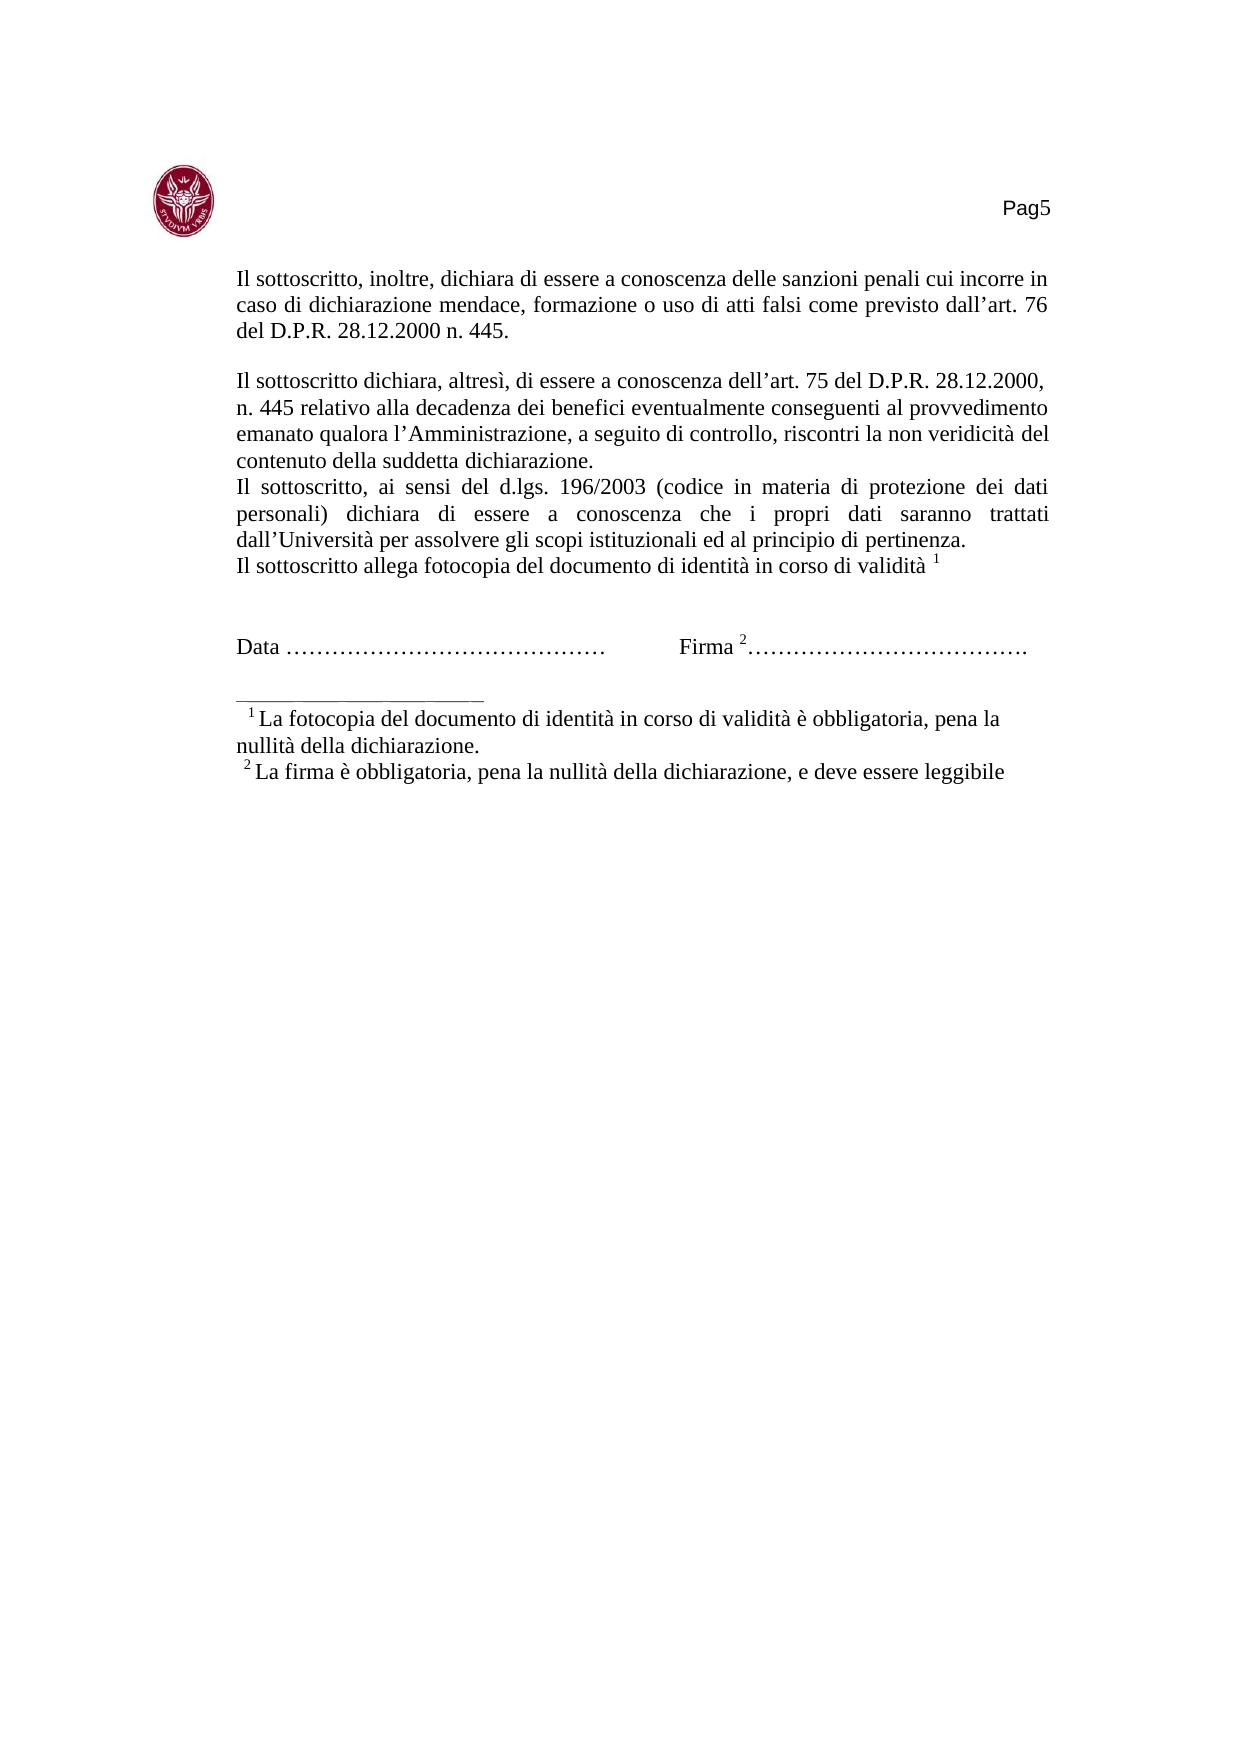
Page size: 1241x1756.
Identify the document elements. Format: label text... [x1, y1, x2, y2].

text Il sottoscritto allega fotocopia del documento di identità in corso di validità 1 [236, 552, 1065, 579]
text 2 La firma è obbligatoria, pena la nullità della dichiarazione, e deve essere leggibile [244, 758, 1065, 784]
picture [144, 156, 218, 241]
text 1 La fotocopia del documento di identità in corso di validità è obbligatoria, pena la nullità della dichiarazione. [236, 703, 1007, 758]
text Il sottoscritto, ai sensi del d.lgs. 196/2003 (codice in materia di protezione dei dati personali) dichiara di essere a conoscenza che i propri dati saranno trattati dall’Università per assolvere gli scopi istituzionali ed al principio di pertinenza. [236, 473, 1050, 552]
text Il sottoscritto, inoltre, dichiara di essere a conoscenza delle sanzioni penali cui incorre in caso di dichiarazione mendace, formazione o uso di atti falsi come previsto dall’art. 76 del D.P.R. 28.12.2000 n. 445. [236, 265, 1050, 344]
text Il sottoscritto dichiara, altresì, di essere a conoscenza dell’art. 75 del D.P.R. 28.12.2000, [236, 368, 1065, 394]
text n. 445 relativo alla decadenza dei benefici eventualmente conseguenti al provvedimento emanato qualora l’Amministrazione, a seguito di controllo, riscontri la non veridicità del contenuto della suddetta dichiarazione. [236, 394, 1049, 473]
text Data …………………………………… Firma 2………………………………. [236, 631, 1065, 659]
